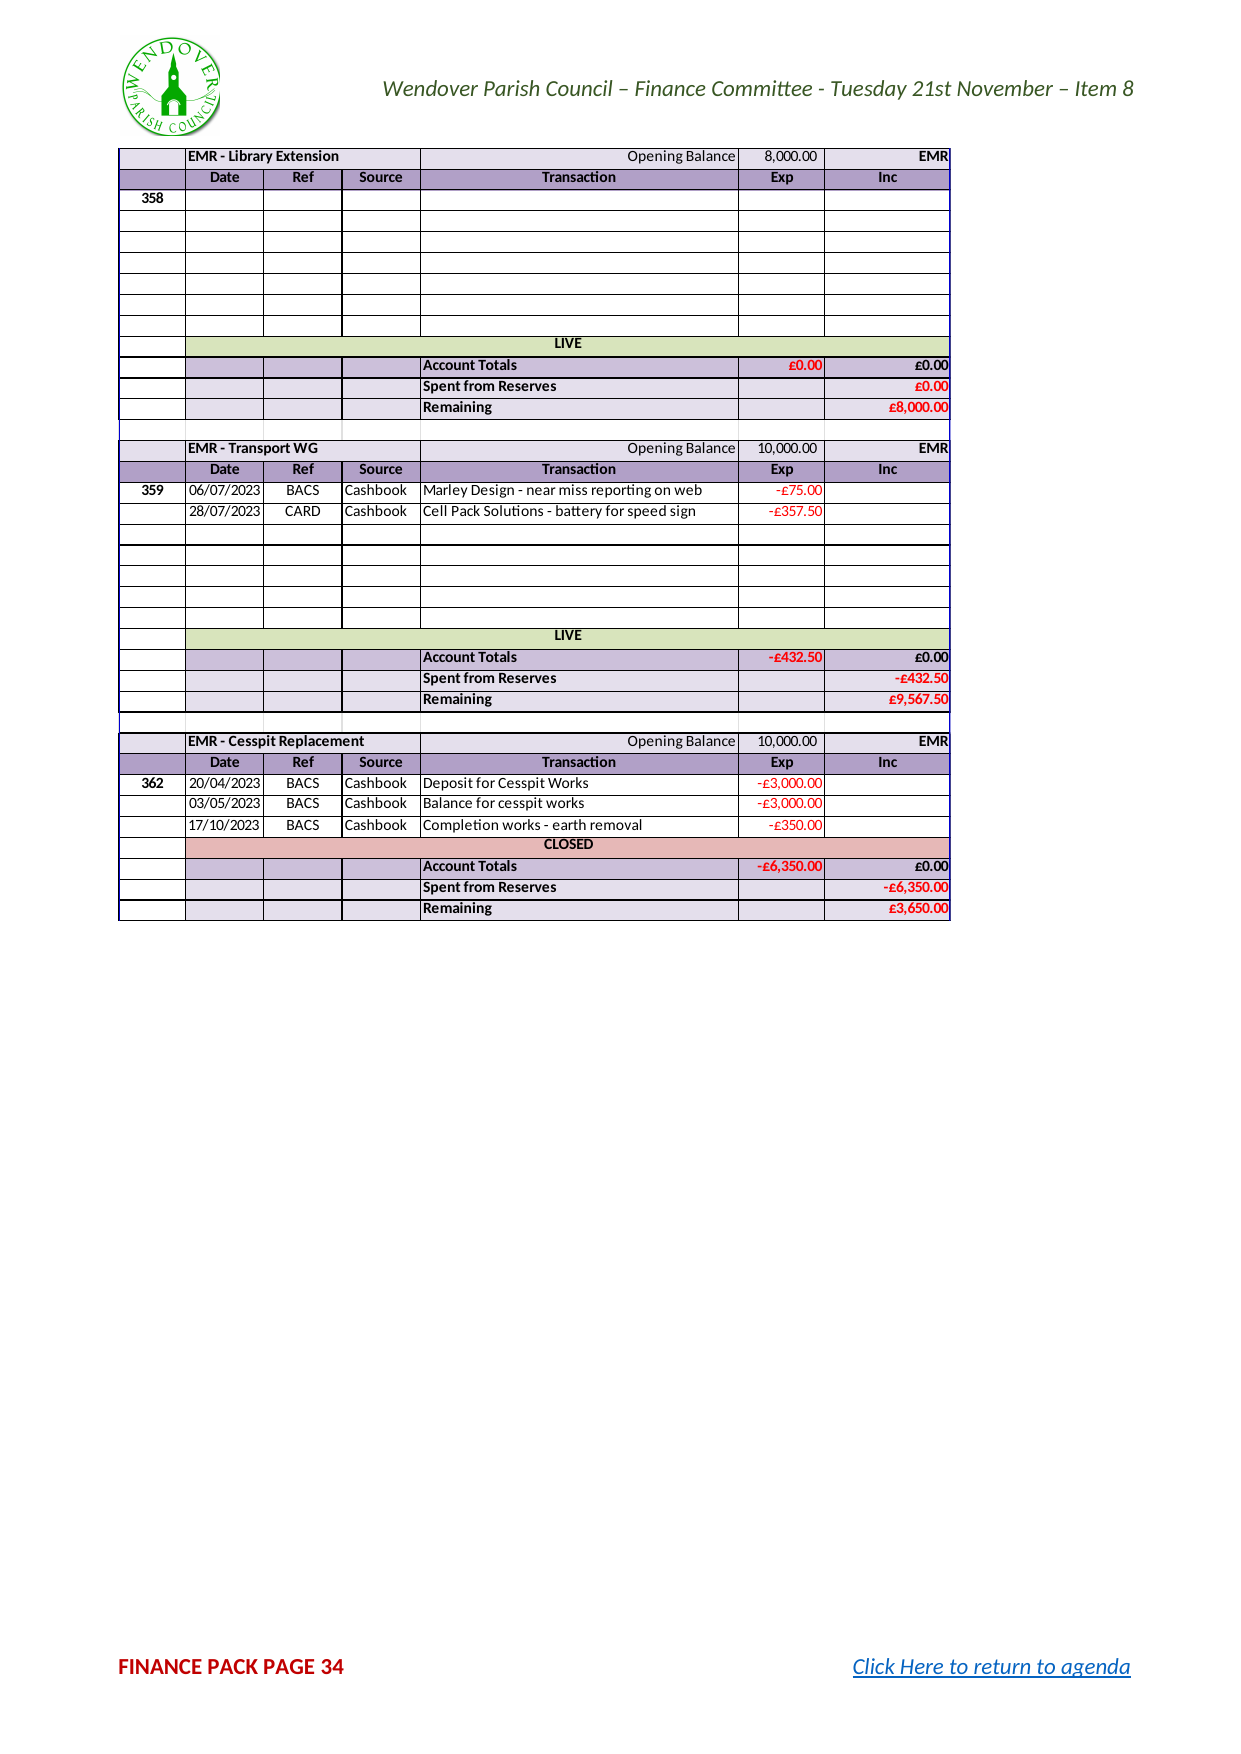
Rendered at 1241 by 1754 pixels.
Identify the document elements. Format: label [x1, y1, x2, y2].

picture [119, 35, 220, 136]
